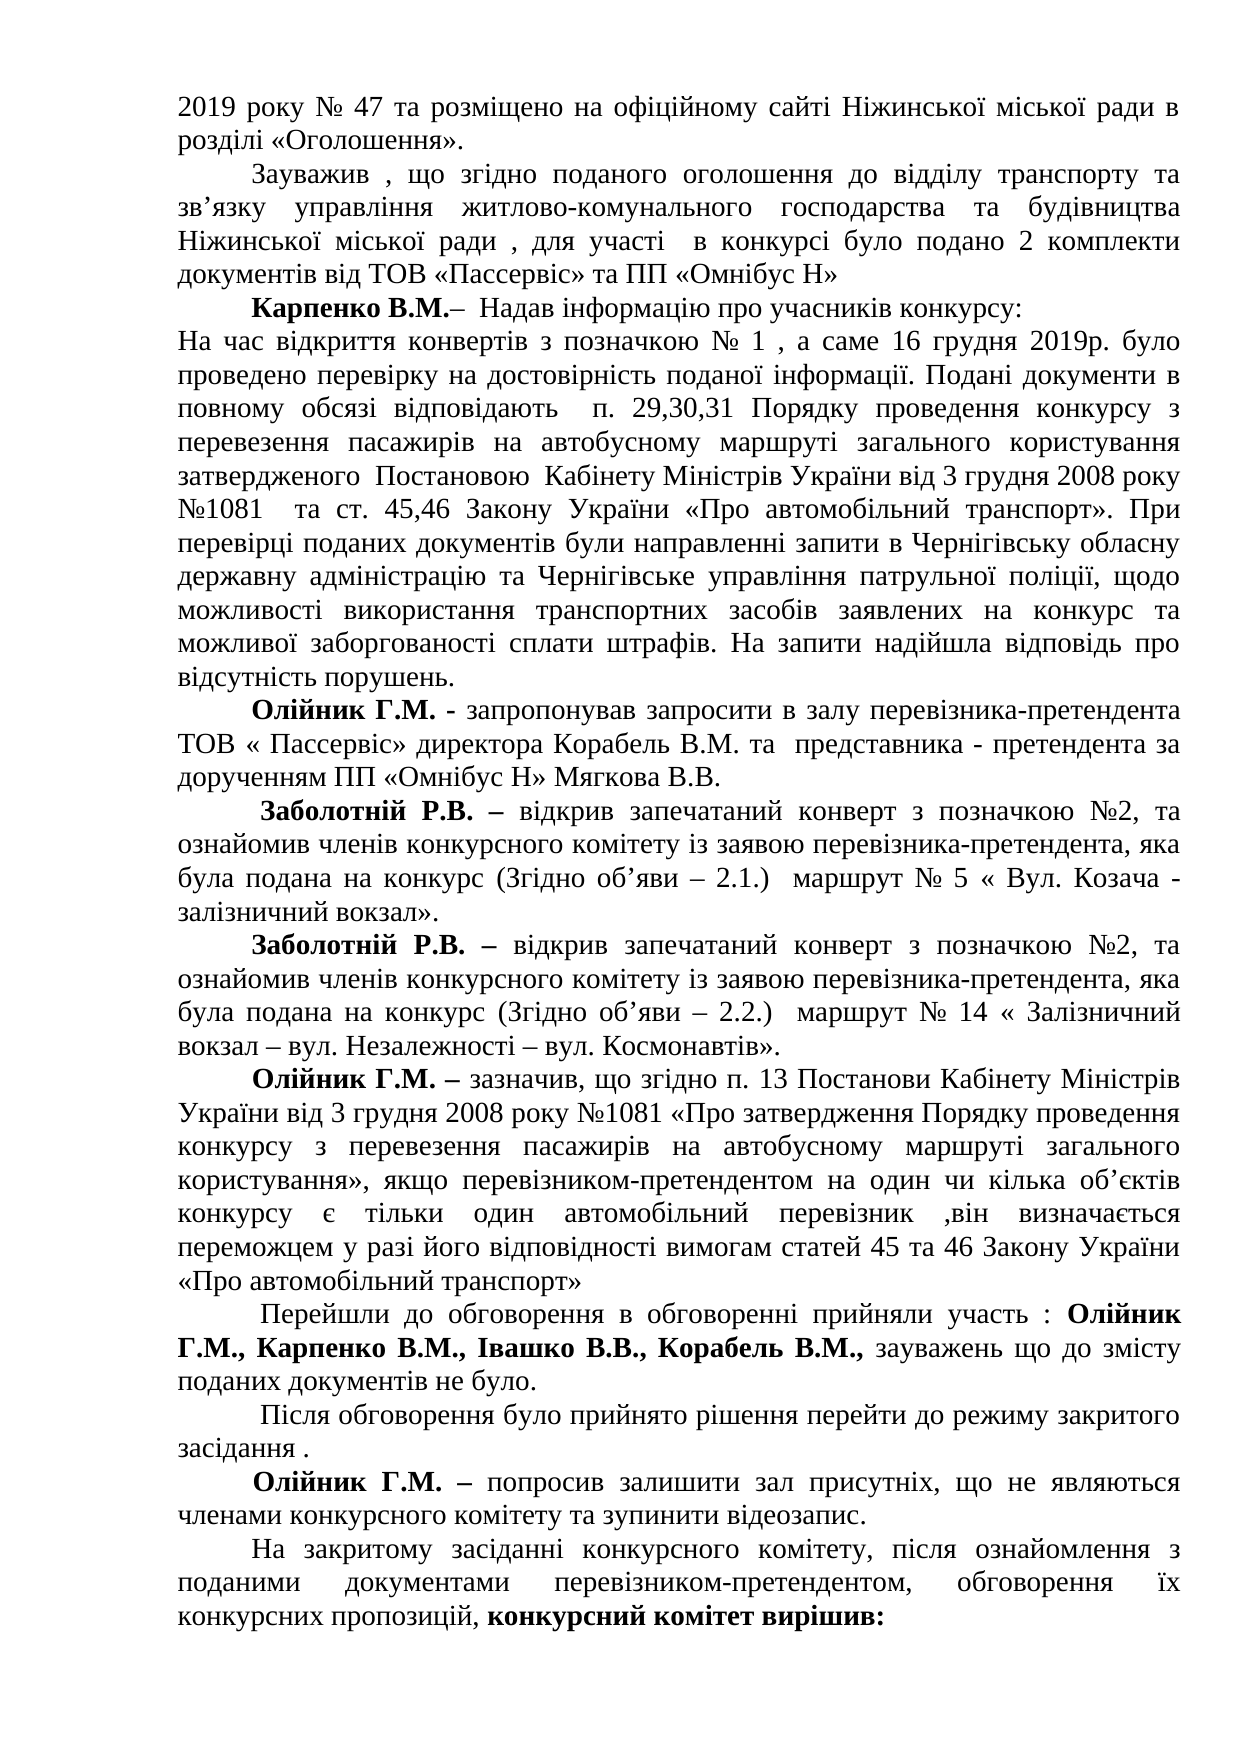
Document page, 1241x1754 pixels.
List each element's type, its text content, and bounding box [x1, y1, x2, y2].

text Після обговорення було прийнято рішення перейти до режиму закритого засідання . [177, 1397, 1181, 1464]
text Олійник Г.М. – попросив залишити зал присутніх, що не являються членами конкурсного комітету та зупинити відеозапис. [177, 1464, 1181, 1531]
text Олійник Г.М. - запропонував запросити в залу перевізника-претендента ТОВ « Пассервіс» директора Корабель В.М. та представника - претендента за дорученням ПП «Омнібус Н» Мягкова В.В. [177, 692, 1181, 793]
text Заболотній Р.В. – відкрив запечатаний конверт з позначкою №2, та ознайомив членів конкурсного комітету із заявою перевізника-претендента, яка була подана на конкурс (Згідно об’яви – 2.2.) маршрут № 14 « Залізничний вокзал – вул. Незалежності – вул. Космонавтів». [177, 927, 1181, 1061]
text Олійник Г.М. – зазначив, що згідно п. 13 Постанови Кабінету Міністрів України від 3 грудня 2008 року №1081 «Про затвердження Порядку проведення конкурсу з перевезення пасажирів на автобусному маршруті загального користування», якщо перевізником-претендентом на один чи кілька об’єктів конкурсу є тільки один автомобільний перевізник ,він визначається переможцем у разі його відповідності вимогам статей 45 та 46 Закону України «Про автомобільний транспорт» [177, 1061, 1181, 1296]
text Перейшли до обговорення в обговоренні прийняли участь : Олійник Г.М., Карпенко В.М., Івашко В.В., Корабель В.М., зауважень що до змісту поданих документів не було. [177, 1296, 1181, 1397]
text Зауважив , що згідно поданого оголошення до відділу транспорту та зв’язку управління житлово-комунального господарства та будівництва Ніжинської міської ради , для участі в конкурсі було подано 2 комплекти документів від ТОВ «Пассервіс» та ПП «Омнібус Н» [177, 156, 1181, 290]
text На час відкриття конвертів з позначкою № 1 , а саме 16 грудня 2019р. було проведено перевірку на достовірність поданої інформації. Подані документи в повному обсязі відповідають п. 29,30,31 Порядку проведення конкурсу з перевезення пасажирів на автобусному маршруті загального користування затвердженого Постановою Кабінету Міністрів України від 3 грудня 2008 року №1081 та ст. 45,46 Закону України «Про автомобільний транспорт». При перевірці поданих документів були направленні запити в Чернігівську обласну державну адміністрацію та Чернігівське управління патрульної поліції, щодо можливості використання транспортних засобів заявлених на конкурс та можливої заборгованості сплати штрафів. На запити надійшла відповідь про відсутність порушень. [177, 323, 1181, 692]
text На закритому засіданні конкурсного комітету, після ознайомлення з поданими документами перевізником-претендентом, обговорення їх конкурсних пропозицій, конкурсний комітет вирішив: [177, 1531, 1181, 1632]
text Карпенко В.М.– Надав інформацію про учасників конкурсу: [177, 290, 1181, 323]
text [177, 89, 1181, 156]
text Заболотній Р.В. – відкрив запечатаний конверт з позначкою №2, та ознайомив членів конкурсного комітету із заявою перевізника-претендента, яка була подана на конкурс (Згідно об’яви – 2.1.) маршрут № 5 « Вул. Козача - залізничний вокзал». [177, 793, 1181, 927]
